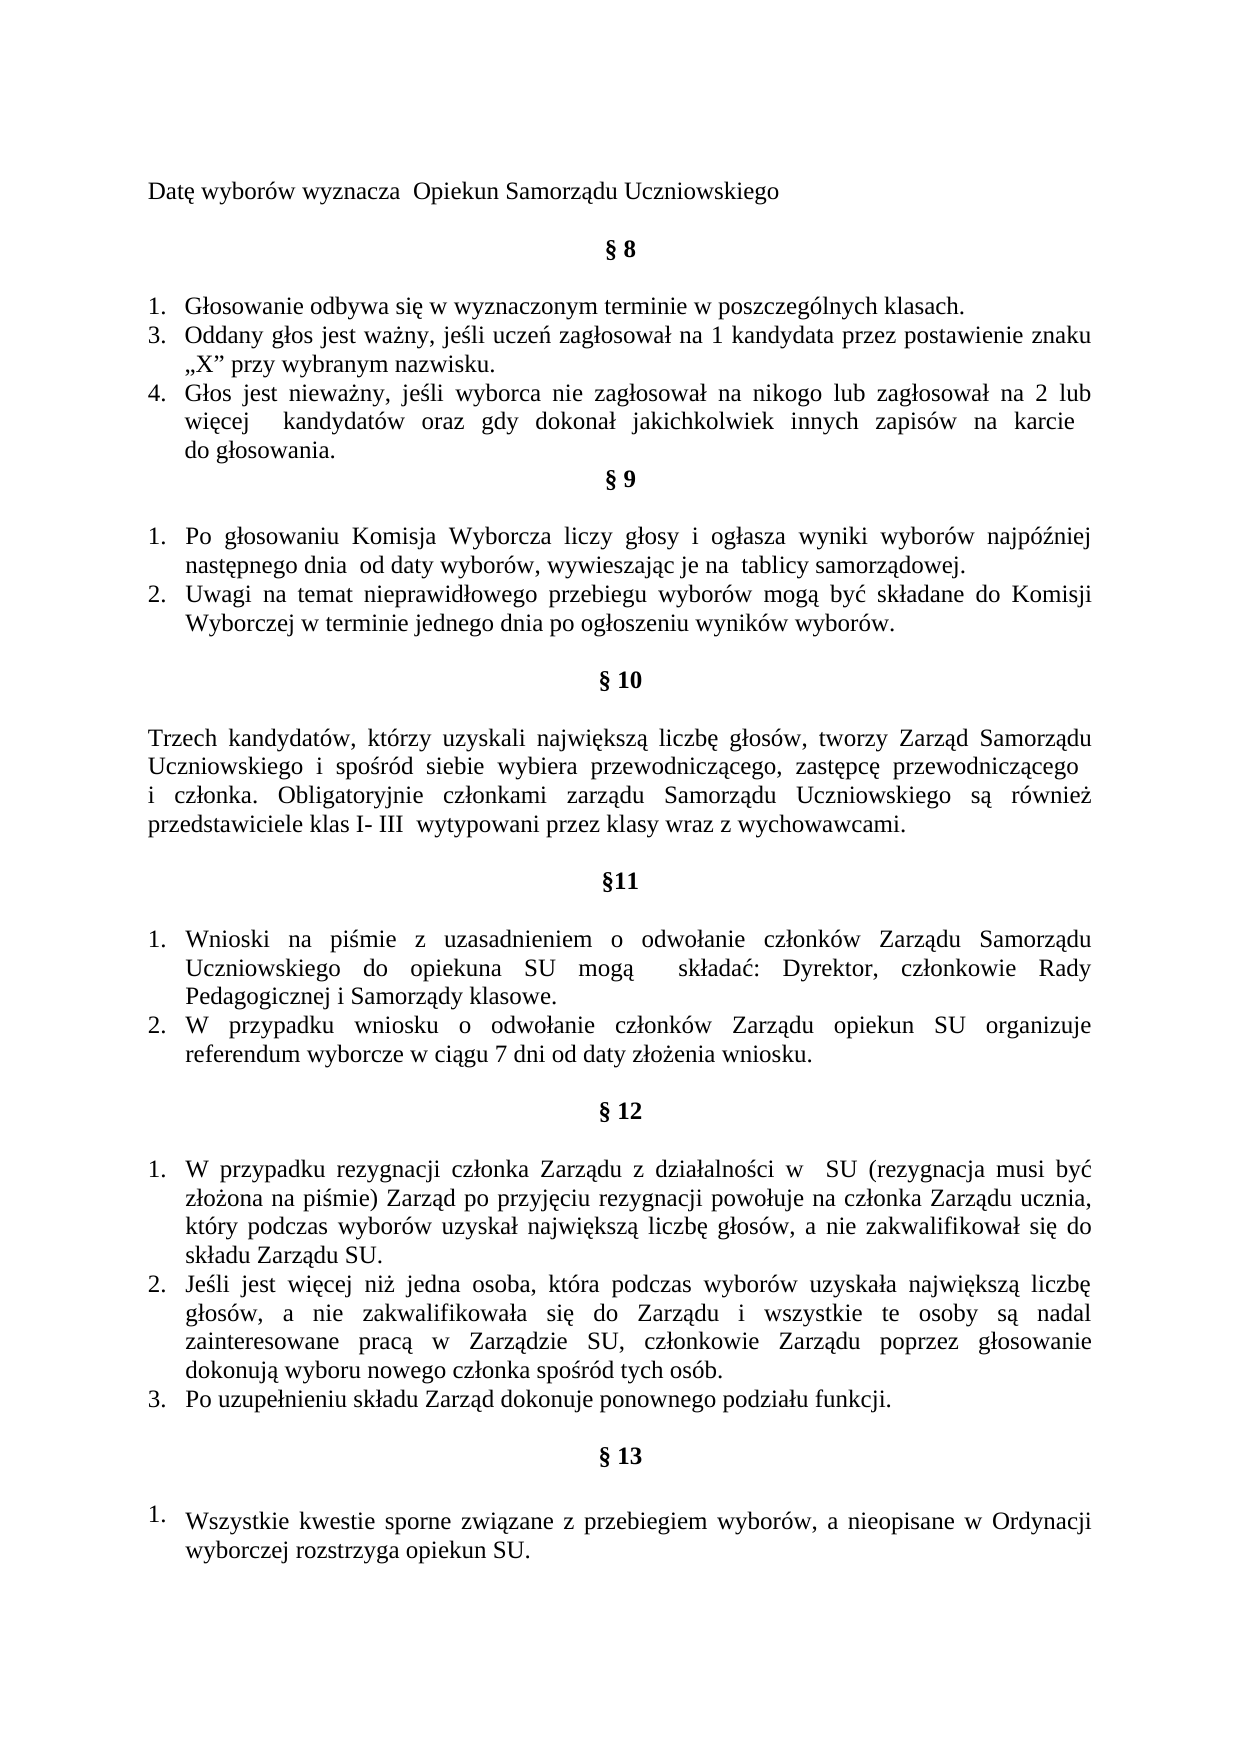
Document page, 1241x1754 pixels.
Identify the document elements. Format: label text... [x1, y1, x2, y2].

text § 12 [148, 1096, 1092, 1125]
text §11 [148, 866, 1092, 895]
list W przypadku rezygnacji członka Zarządu z działalności w SU (rezygnacja musi być złożona na piśmie) Zarząd po przyjęciu rezygnacji powołuje na członka Zarządu ucznia, który podczas wyborów uzyskał największą liczbę głosów, a nie zakwalifikował się do składu Zarządu SU. [148, 1154, 1092, 1269]
list Jeśli jest więcej niż jedna osoba, która podczas wyborów uzyskała największą liczbę głosów, a nie zakwalifikowała się do Zarządu i wszystkie te osoby są nadal zainteresowane pracą w Zarządzie SU, członkowie Zarządu poprzez głosowanie dokonują wyboru nowego członka spośród tych osób. [148, 1269, 1092, 1384]
text § 8 [148, 234, 1092, 263]
list Po uzupełnieniu składu Zarząd dokonuje ponownego podziału funkcji. [148, 1384, 1092, 1413]
text § 13 [148, 1441, 1092, 1470]
text Trzech kandydatów, którzy uzyskali największą liczbę głosów, tworzy Zarząd Samorządu Uczniowskiego i spośród siebie wybiera przewodniczącego, zastępcę przewodniczącego i członka. Obligatoryjnie członkami zarządu Samorządu Uczniowskiego są również przedstawiciele klas I- III wytypowani przez klasy wraz z wychowawcami. [148, 723, 1092, 838]
list Wnioski na piśmie z uzasadnieniem o odwołanie członków Zarządu Samorządu Uczniowskiego do opiekuna SU mogą składać: Dyrektor, członkowie Rady Pedagogicznej i Samorządy klasowe. [148, 924, 1092, 1010]
text Datę wyborów wyznacza Opiekun Samorządu Uczniowskiego [148, 176, 1092, 205]
list Uwagi na temat nieprawidłowego przebiegu wyborów mogą być składane do Komisji Wyborczej w terminie jednego dnia po ogłoszeniu wyników wyborów. [148, 579, 1092, 636]
text 1. Wszystkie kwestie sporne związane z przebiegiem wyborów, a nieopisane w Ordynacji wyborczej rozstrzyga opiekun SU. [148, 1499, 1092, 1564]
list Głos jest nieważny, jeśli wyborca nie zagłosował na nikogo lub zagłosował na 2 lub więcej kandydatów oraz gdy dokonał jakichkolwiek innych zapisów na karcie do głosowania. [148, 378, 1092, 464]
text § 10 [148, 665, 1092, 694]
text 3. Oddany głos jest ważny, jeśli uczeń zagłosował na 1 kandydata przez postawienie znaku „X” przy wybranym nazwisku. [148, 320, 1092, 378]
text 1. Głosowanie odbywa się w wyznaczonym terminie w poszczególnych klasach. [148, 291, 1092, 320]
list Po głosowaniu Komisja Wyborcza liczy głosy i ogłasza wyniki wyborów najpóźniej następnego dnia od daty wyborów, wywieszając je na tablicy samorządowej. [148, 521, 1092, 579]
list W przypadku wniosku o odwołanie członków Zarządu opiekun SU organizuje referendum wyborcze w ciągu 7 dni od daty złożenia wniosku. [148, 1010, 1092, 1068]
text § 9 [148, 464, 1092, 493]
